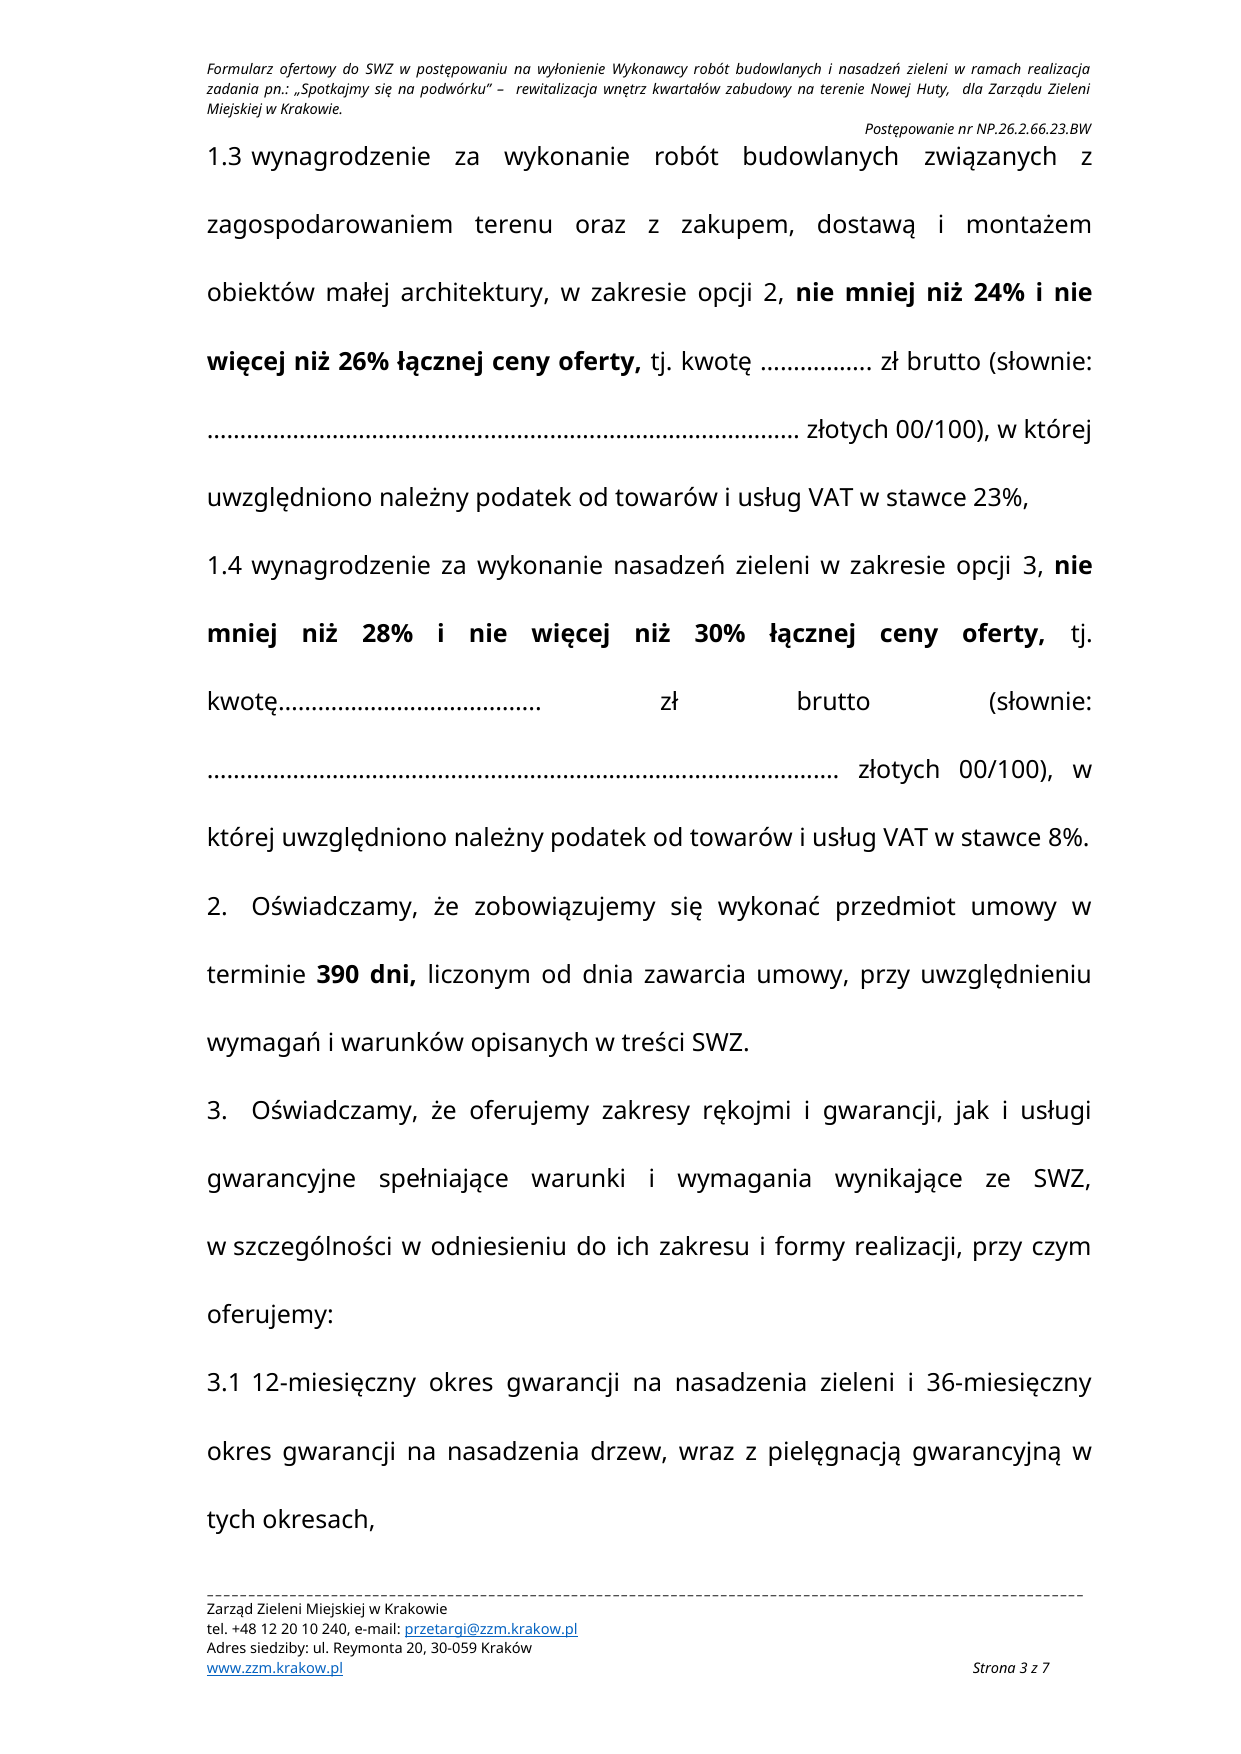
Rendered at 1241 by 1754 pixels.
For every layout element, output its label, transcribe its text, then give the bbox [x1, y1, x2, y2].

list 12-miesięczny okres gwarancji na nasadzenia zieleni i 36-miesięczny okres gwarancji na nasadzenia drzew, wraz z pielęgnacją gwarancyjną w tych okresach, [207, 1365, 1093, 1535]
list Oświadczamy, że zobowiązujemy się wykonać przedmiot umowy w terminie 390 dni, liczonym od dnia zawarcia umowy, przy uwzględnieniu wymagań i warunków opisanych w treści SWZ. [207, 888, 1093, 1058]
list wynagrodzenie za wykonanie robót budowlanych związanych z zagospodarowaniem terenu oraz z zakupem, dostawą i montażem obiektów małej architektury, w zakresie opcji 2, nie mniej niż 24% i nie więcej niż 26% łącznej ceny oferty, tj. kwotę …………….. zł brutto (słownie: ……………………………………….…………..………………………… złotych 00/100), w której uwzględniono należny podatek od towarów i usług VAT w stawce 23%, [207, 139, 1093, 513]
list Oświadczamy, że oferujemy zakresy rękojmi i gwarancji, jak i usługi gwarancyjne spełniające warunki i wymagania wynikające ze SWZ, w szczególności w odniesieniu do ich zakresu i formy realizacji, przy czym oferujemy: [207, 1092, 1093, 1331]
list wynagrodzenie za wykonanie nasadzeń zieleni w zakresie opcji 3, nie mniej niż 28% i nie więcej niż 30% łącznej ceny oferty, tj. kwotę………………………..……….. zł brutto (słownie: …………………………………………………………….…………………..… złotych 00/100), w której uwzględniono należny podatek od towarów i usług VAT w stawce 8%. [207, 547, 1093, 854]
